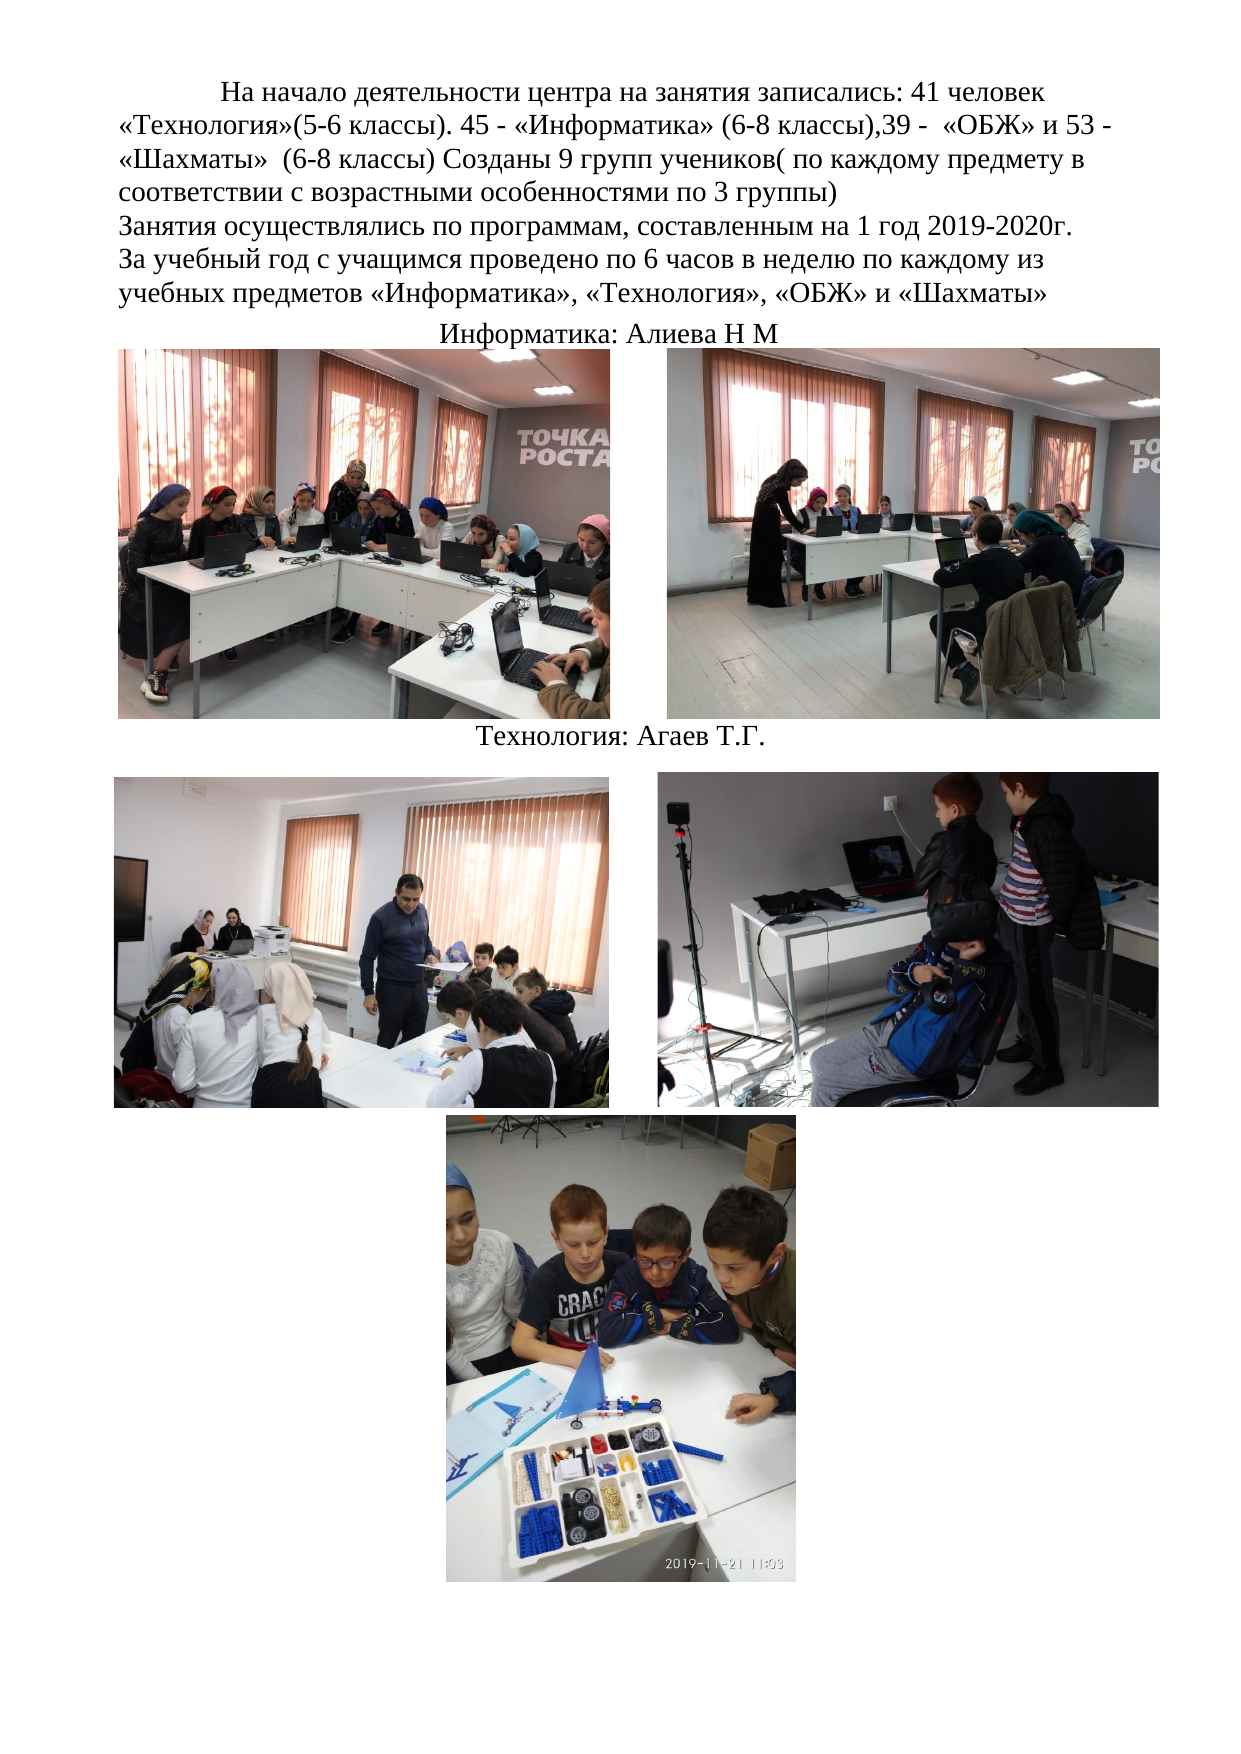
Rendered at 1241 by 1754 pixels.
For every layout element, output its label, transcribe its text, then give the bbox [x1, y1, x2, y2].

picture [446, 1115, 796, 1582]
text За учебный год с учащимся проведено по 6 часов в неделю по каждому из учебных предметов «Информатика», «Технология», «ОБЖ» и «Шахматы» [118, 242, 1152, 309]
text Информатика: Алиева Н М [118, 309, 1152, 349]
text Занятия осуществлялись по программам, составленным на 1 год 2019-2020г. [118, 208, 1152, 242]
picture [113, 777, 609, 1108]
picture [666, 348, 1160, 719]
picture [657, 772, 1159, 1107]
picture [118, 349, 611, 719]
text Технология: Агаев Т.Г. [118, 718, 1152, 752]
text На начало деятельности центра на занятия записались: 41 человек «Технология»(5-6 классы). 45 - «Информатика» (6-8 классы),39 - «ОБЖ» и 53 - «Шахматы» (6-8 классы) Созданы 9 групп учеников( по каждому предмету в соответствии с возрастными особенностями по 3 группы) [118, 74, 1152, 208]
